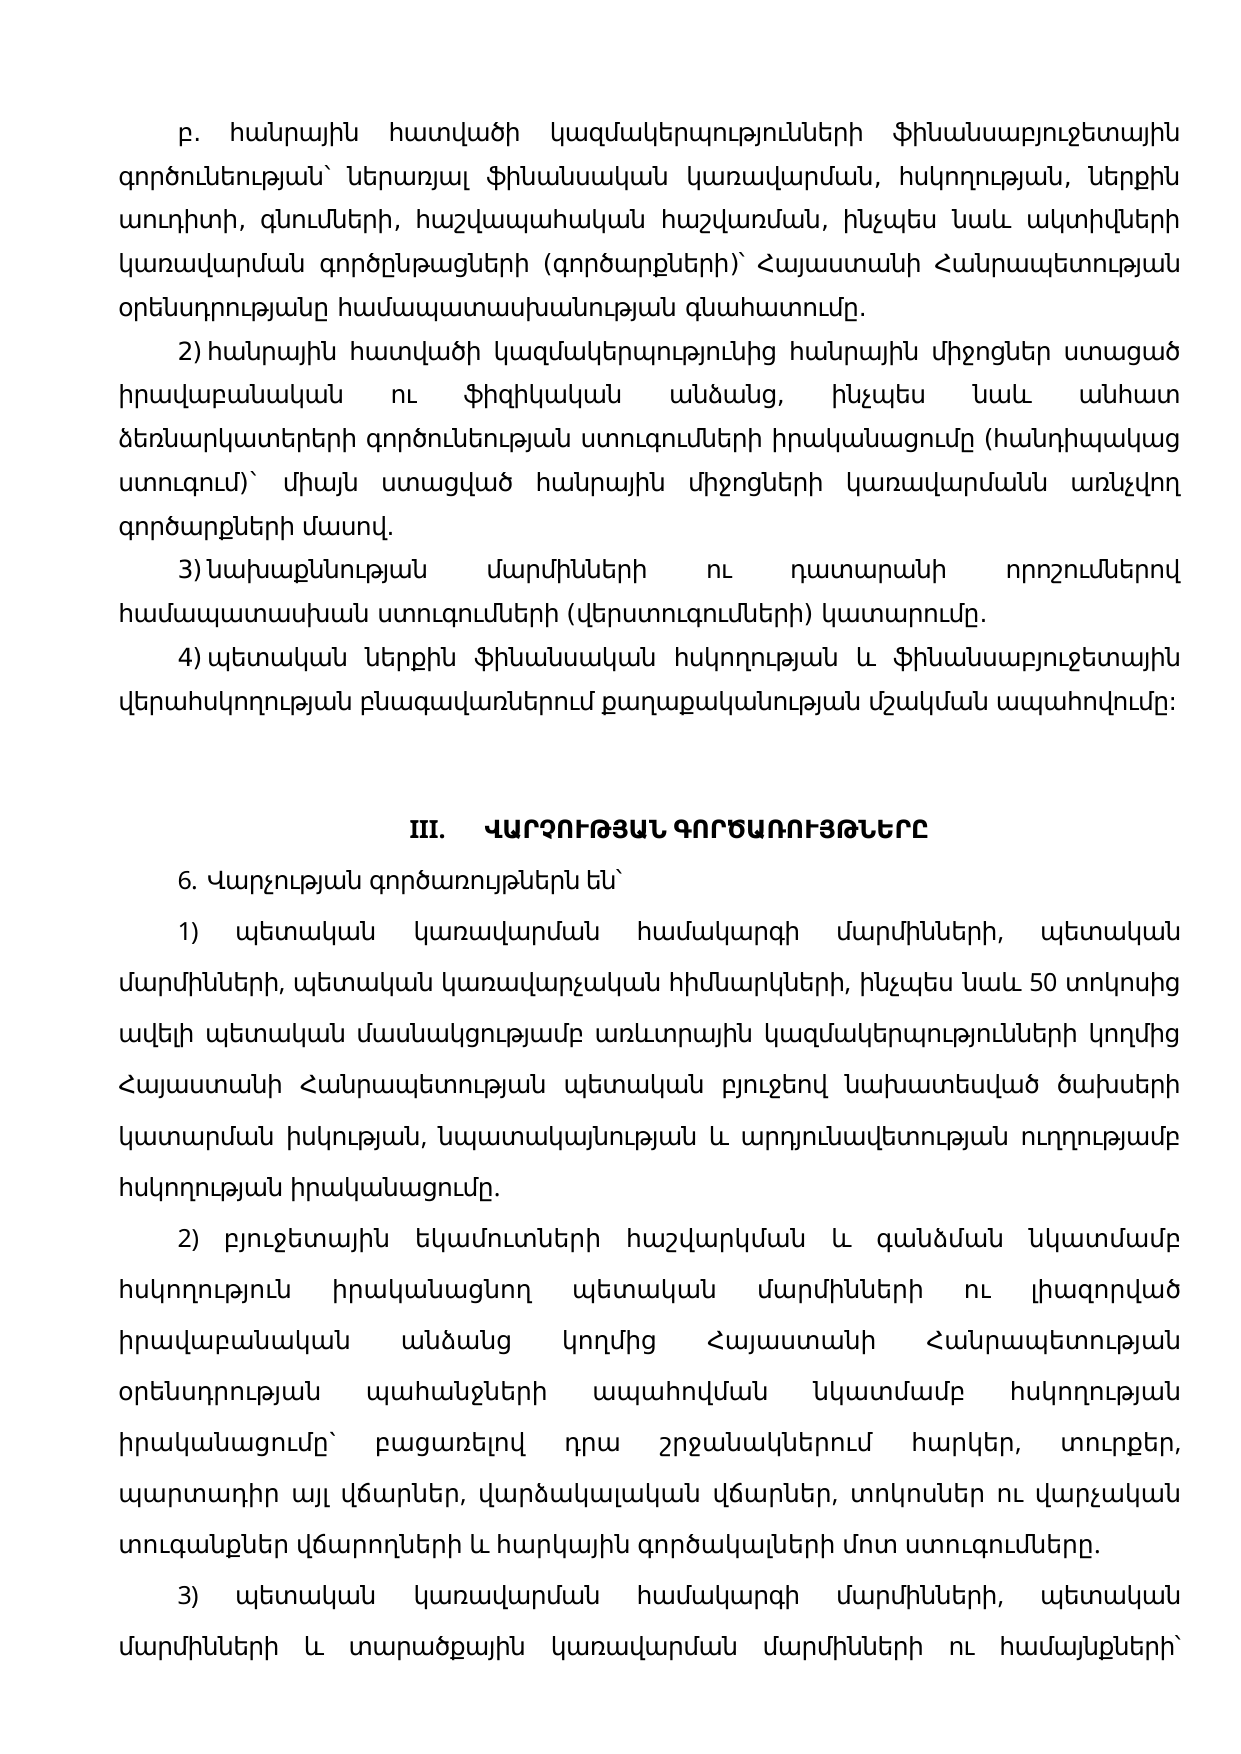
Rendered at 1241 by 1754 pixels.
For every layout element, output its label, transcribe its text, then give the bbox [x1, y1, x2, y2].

list Վարչության գործառույթներն են՝ [118, 863, 1181, 897]
list հանրային հատվածի կազմակերպությունից հանրային միջոցներ ստացած իրավաբանական ու ֆիզիկական անձանց, ինչպես նաև անհատ ձեռնարկատերերի գործունեության ստուգումների իրականացումը (հանդիպակաց ստուգում)` միայն ստացված հանրային միջոցների կառավարմանն առնչվող գործարքների մասով. [118, 337, 1181, 541]
list ՎԱՐՉՈՒԹՅԱՆ ԳՈՐԾԱՌՈՒՅԹՆԵՐԸ [157, 812, 1181, 846]
text բ. հանրային հատվածի կազմակերպությունների ֆինանսաբյուջետային գործունեության՝ ներառյալ ֆինանսական կառավարման, հսկողության, ներքին աուդիտի, գնումների, հաշվապահական հաշվառման, ինչպես նաև ակտիվների կառավարման գործընթացների (գործարքների)՝ Հայաստանի Հանրապետության օրենսդրությանը համապատասխանության գնահատումը. [118, 118, 1181, 322]
text 1) պետական կառավարման համակարգի մարմինների, պետական մարմինների, պետական կառավարչական հիմնարկների, ինչպես նաև 50 տոկոսից ավելի պետական մասնակցությամբ առևտրային կազմակերպությունների կողմից Հայաստանի Հանրապետության պետական բյուջեով նախատեսված ծախսերի կատարման իսկության, նպատակայնության և արդյունավետության ուղղությամբ հսկողության իրականացումը. [118, 914, 1181, 1203]
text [118, 1577, 1181, 1663]
list պետական ներքին ֆինանսական հսկողության և ֆինանսաբյուջետային վերահսկողության բնագավառներում քաղաքականության մշակման ապահովումը: [118, 643, 1181, 716]
list նախաքննության մարմինների ու դատարանի որոշումներով համապատասխան ստուգումների (վերստուգումների) կատարումը. [118, 556, 1181, 628]
text 2) բյուջետային եկամուտների հաշվարկման և գանձման նկատմամբ հսկողություն իրականացնող պետական մարմինների ու լիազորված իրավաբանական անձանց կողմից Հայաստանի Հանրապետության օրենսդրության պահանջների ապահովման նկատմամբ հսկողության իրականացումը` բացառելով դրա շրջանակներում հարկեր, տուրքեր, պարտադիր այլ վճարներ, վարձակալական վճարներ, տոկոսներ ու վարչական տուգանքներ վճարողների և հարկային գործակալների մոտ ստուգումները. [118, 1220, 1181, 1561]
